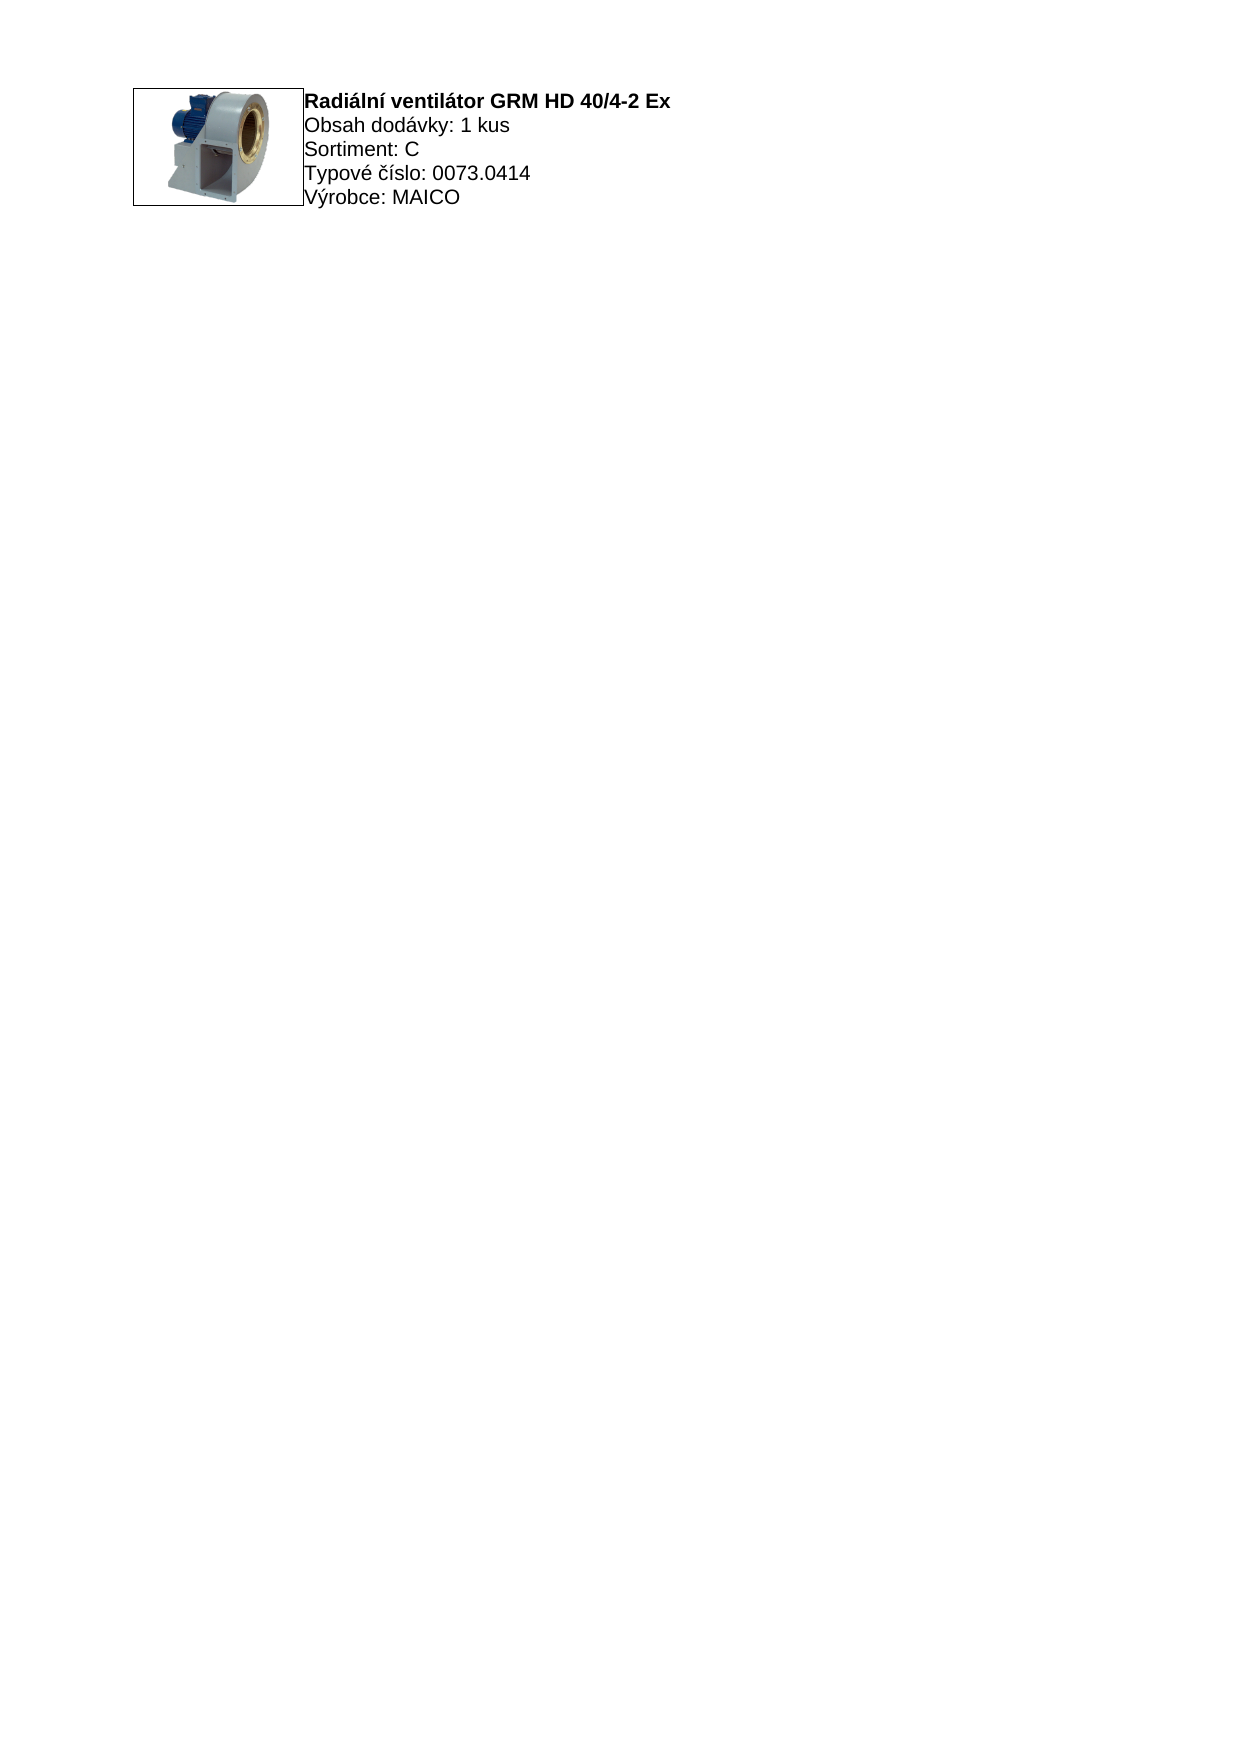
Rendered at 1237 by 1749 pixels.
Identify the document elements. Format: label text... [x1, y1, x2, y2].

text Radiální ventilátor GRM HD 40/4-2 ExObsah dodávky: 1 kusSortiment: C Typové číslo: 0073.0414Výrobce: MAICO [133, 89, 1148, 208]
picture [134, 89, 303, 205]
